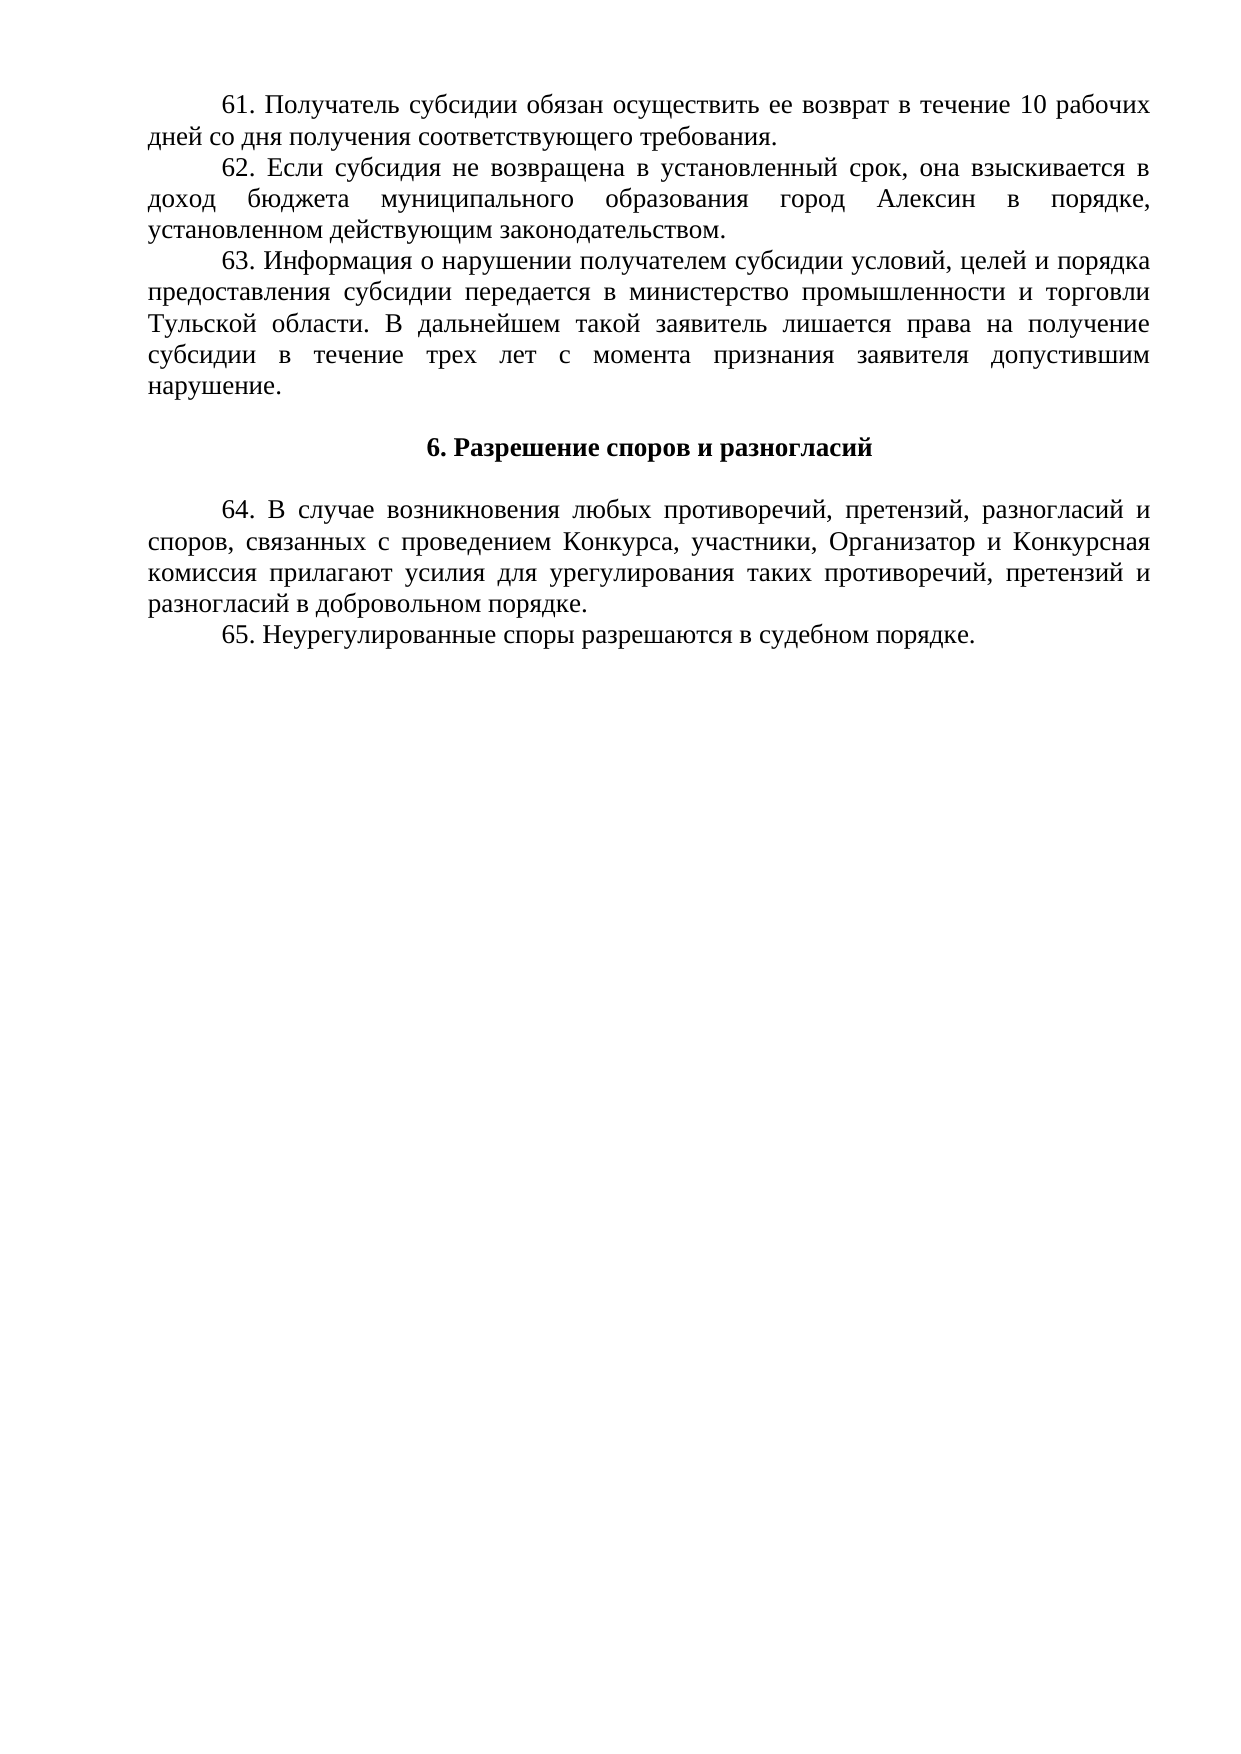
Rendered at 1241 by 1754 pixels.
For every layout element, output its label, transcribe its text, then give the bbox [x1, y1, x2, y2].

text 65. Неурегулированные споры разрешаются в судебном порядке. [148, 618, 1152, 649]
text 61. Получатель субсидии обязан осуществить ее возврат в течение 10 рабочих дней со дня получения соответствующего требования. [148, 89, 1152, 151]
text 64. В случае возникновения любых противоречий, претензий, разногласий и споров, связанных с проведением Конкурса, участники, Организатор и Конкурсная комиссия прилагают усилия для урегулирования таких противоречий, претензий и разногласий в добровольном порядке. [148, 493, 1152, 618]
title 6. Разрешение споров и разногласий [148, 431, 1152, 462]
text 62. Если субсидия не возвращена в установленный срок, она взыскивается в доход бюджета муниципального образования город Алексин в порядке, установленном действующим законодательством. [148, 151, 1152, 244]
text 63. Информация о нарушении получателем субсидии условий, целей и порядка предоставления субсидии передается в министерство промышленности и торговли Тульской области. В дальнейшем такой заявитель лишается права на получение субсидии в течение трех лет с момента признания заявителя допустившим нарушение. [148, 244, 1152, 400]
